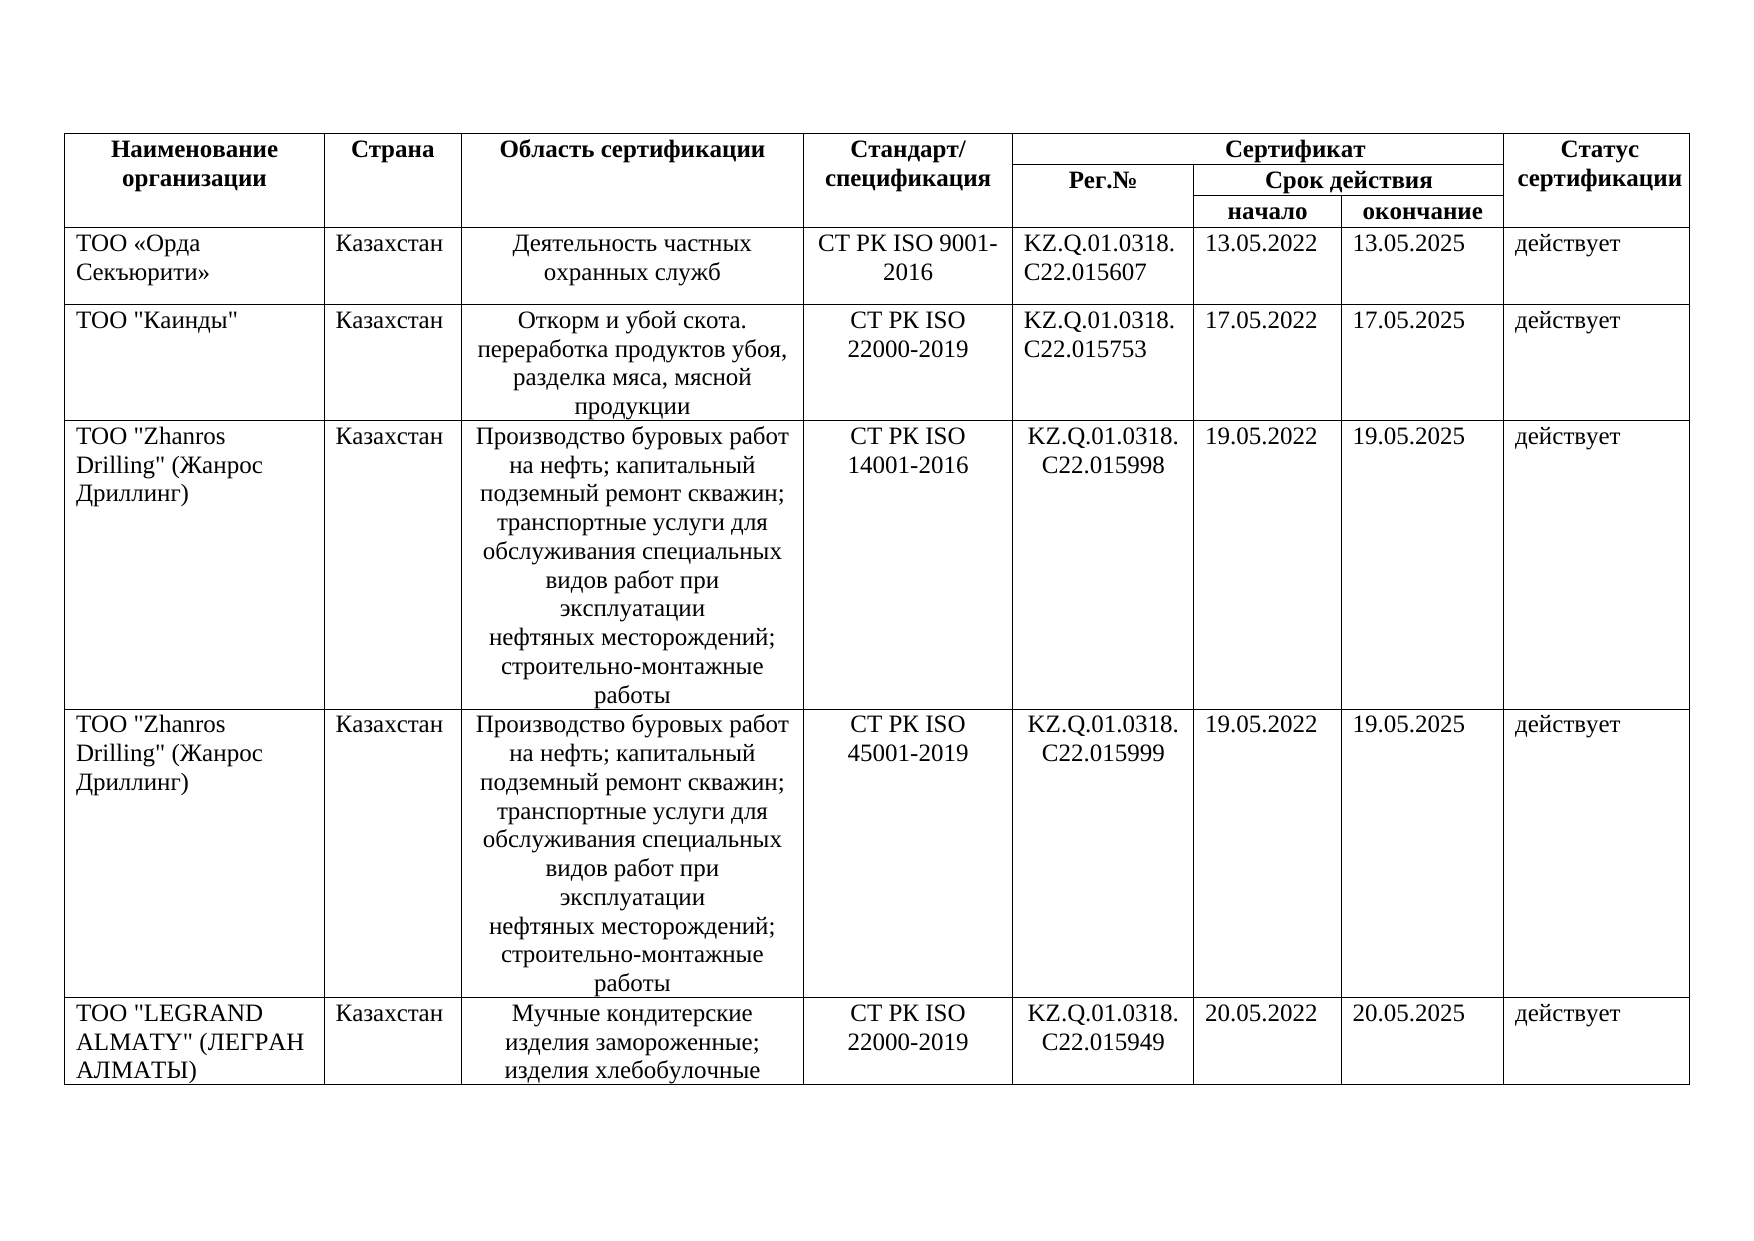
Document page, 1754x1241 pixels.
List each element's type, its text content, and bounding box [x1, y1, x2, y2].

table_cell Срок действия [1194, 165, 1503, 195]
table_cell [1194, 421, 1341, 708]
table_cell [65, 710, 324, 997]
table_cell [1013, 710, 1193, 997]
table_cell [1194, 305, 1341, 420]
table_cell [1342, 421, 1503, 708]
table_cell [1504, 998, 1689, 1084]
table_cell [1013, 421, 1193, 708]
table_cell Рег.№ [1013, 165, 1193, 227]
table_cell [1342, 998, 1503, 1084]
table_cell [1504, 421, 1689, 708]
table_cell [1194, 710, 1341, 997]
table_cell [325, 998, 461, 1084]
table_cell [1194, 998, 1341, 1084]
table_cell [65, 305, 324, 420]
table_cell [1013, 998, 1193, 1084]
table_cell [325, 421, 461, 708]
table_cell начало [1194, 196, 1341, 227]
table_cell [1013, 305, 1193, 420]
table_header Сертификат [1013, 134, 1503, 164]
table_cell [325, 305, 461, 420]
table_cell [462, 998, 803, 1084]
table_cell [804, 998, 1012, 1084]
table_header Страна [325, 134, 461, 227]
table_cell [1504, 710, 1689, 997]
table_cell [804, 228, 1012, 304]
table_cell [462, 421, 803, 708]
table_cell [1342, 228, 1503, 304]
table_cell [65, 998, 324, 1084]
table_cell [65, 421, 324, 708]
table_header Область сертификации [462, 134, 803, 227]
table_header Наименование организации [65, 134, 324, 227]
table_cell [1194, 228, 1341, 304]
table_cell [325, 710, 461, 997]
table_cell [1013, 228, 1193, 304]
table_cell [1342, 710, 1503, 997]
table_header Стандарт/ спецификация [804, 134, 1012, 227]
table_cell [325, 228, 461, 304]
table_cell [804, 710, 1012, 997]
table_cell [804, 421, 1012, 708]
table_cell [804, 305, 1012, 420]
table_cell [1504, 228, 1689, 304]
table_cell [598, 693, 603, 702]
table_header Статус сертификации [1504, 134, 1689, 227]
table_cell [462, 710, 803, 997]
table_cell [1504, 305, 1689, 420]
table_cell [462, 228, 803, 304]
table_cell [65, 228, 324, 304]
table_cell окончание [1342, 196, 1503, 227]
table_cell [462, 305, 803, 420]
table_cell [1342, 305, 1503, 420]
